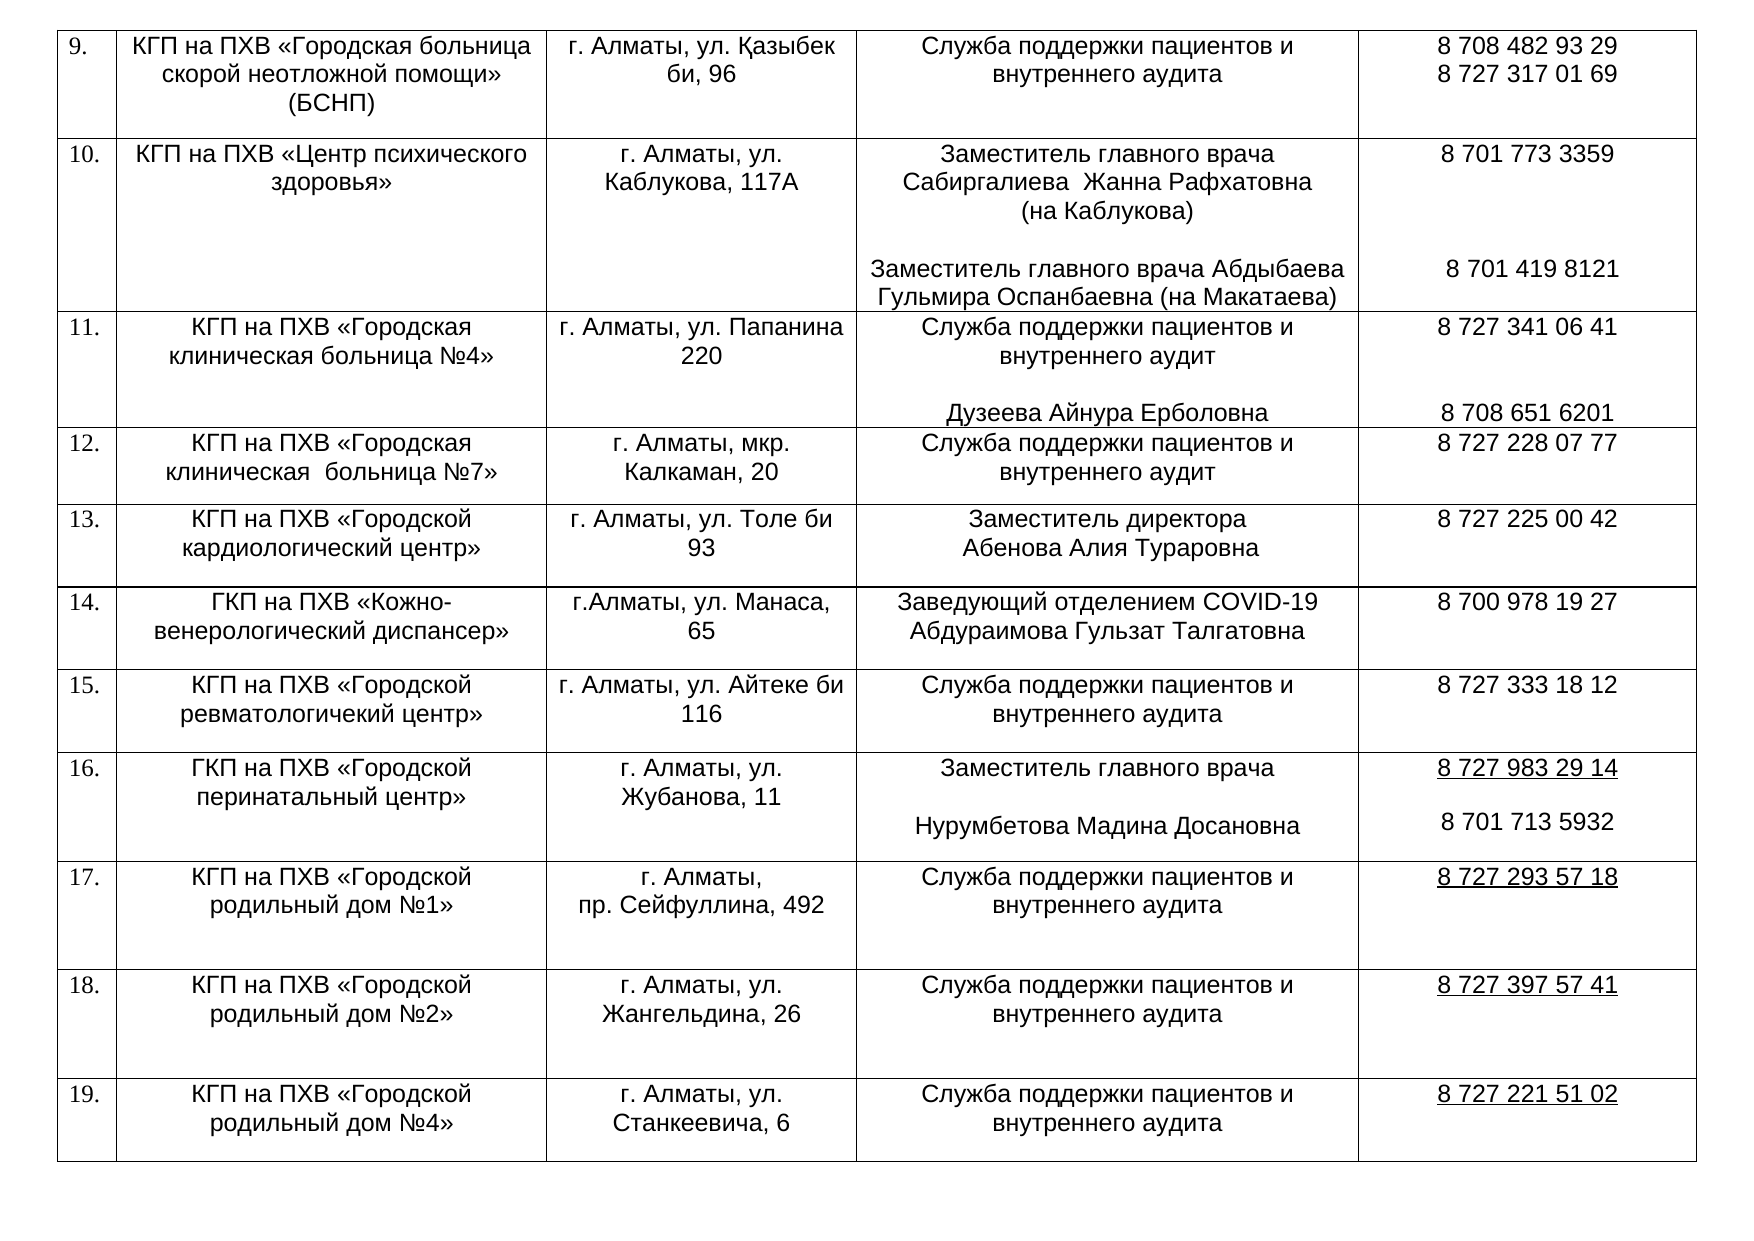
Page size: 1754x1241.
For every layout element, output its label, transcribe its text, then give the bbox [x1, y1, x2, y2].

table_cell КГП на ПХВ «Центр психического здоровья» [117, 139, 546, 311]
table_cell 8 727 225 00 42 [1359, 505, 1696, 586]
table_cell [58, 753, 116, 861]
table_cell КГП на ПХВ «Городской родильный дом №4» [117, 1079, 546, 1161]
table_cell [58, 428, 116, 503]
table_cell КГП на ПХВ «Городская больница скорой неотложной помощи» (БСНП) [117, 31, 546, 138]
table_cell Служба поддержки пациентов и внутреннего аудита [857, 670, 1358, 752]
table_cell Служба поддержки пациентов и внутреннего аудит [857, 428, 1358, 503]
table_cell Служба поддержки пациентов и внутреннего аудита [857, 970, 1358, 1078]
table_cell [58, 862, 116, 969]
table_cell [58, 139, 116, 311]
table_cell 8 727 333 18 12 [1359, 670, 1696, 752]
table_cell г. Алматы, пр. Сейфуллина, 492 [547, 862, 856, 969]
table_cell г. Алматы, ул. Каблукова, 117А [547, 139, 856, 311]
table_cell 8 727 983 29 14 8 701 713 5932 [1359, 753, 1696, 861]
table_cell КГП на ПХВ «Городской кардиологический центр» [117, 505, 546, 586]
table_cell 8 727 397 57 41 [1359, 970, 1696, 1078]
table_cell г. Алматы, ул. Жангельдина, 26 [547, 970, 856, 1078]
table_cell Служба поддержки пациентов и внутреннего аудит Дузеева Айнура Ерболовна [857, 312, 1358, 427]
table_cell Заместитель директора Абенова Алия Тураровна [857, 505, 1358, 586]
table_cell г. Алматы, ул. Айтеке би 116 [547, 670, 856, 752]
table_cell КГП на ПХВ «Городской родильный дом №1» [117, 862, 546, 969]
table_cell [58, 312, 116, 427]
table_cell 8 727 341 06 41 8 708 651 6201 [1359, 312, 1696, 427]
table_cell г.Алматы, ул. Манаса, 65 [547, 588, 856, 669]
table_cell [58, 1079, 116, 1161]
table_cell Заместитель главного врача Сабиргалиева Жанна Рафхатовна (на Каблукова) Заместитель главного врача Абдыбаева Гульмира Оспанбаевна (на Макатаева) [857, 139, 1358, 311]
table_cell г. Алматы, ул. Станкеевича, 6 [547, 1079, 856, 1161]
table_cell г. Алматы, мкр. Калкаман, 20 [547, 428, 856, 503]
table_cell КГП на ПХВ «Городская клиническая больница №7» [117, 428, 546, 503]
table_cell КГП на ПХВ «Городской родильный дом №2» [117, 970, 546, 1078]
table_cell Заместитель главного врача Нурумбетова Мадина Досановна [857, 753, 1358, 861]
table_cell [58, 588, 116, 669]
table_cell КГП на ПХВ «Городская клиническая больница №4» [117, 312, 546, 427]
table_cell 8 727 221 51 02 [1359, 1079, 1696, 1161]
table_cell г. Алматы, ул. Толе би 93 [547, 505, 856, 586]
table_cell 8 701 773 3359 8 701 419 8121 [1359, 139, 1696, 311]
table_cell 8 727 228 07 77 [1359, 428, 1696, 503]
table_cell 8 727 293 57 18 [1359, 862, 1696, 969]
table_cell г. Алматы, ул. Папанина 220 [547, 312, 856, 427]
table_cell г. Алматы, ул. Қазыбек би, 96 [547, 31, 856, 138]
table_cell Служба поддержки пациентов и внутреннего аудита [857, 862, 1358, 969]
table_cell [58, 31, 116, 138]
table_cell ГКП на ПХВ «Кожно-венерологический диспансер» [117, 588, 546, 669]
table_cell 8 708 482 93 29 8 727 317 01 69 [1359, 31, 1696, 138]
table_cell КГП на ПХВ «Городской ревматологичекий центр» [117, 670, 546, 752]
table_cell г. Алматы, ул. Жубанова, 11 [547, 753, 856, 861]
table_cell [58, 970, 116, 1078]
table_cell [58, 505, 116, 586]
table_cell Служба поддержки пациентов и внутреннего аудита [857, 1079, 1358, 1161]
table_cell Заведующий отделением COVID-19 Абдураимова Гульзат Талгатовна [857, 588, 1358, 669]
table_cell [58, 670, 116, 752]
table_cell Служба поддержки пациентов и внутреннего аудита [857, 31, 1358, 138]
table_cell ГКП на ПХВ «Городской перинатальный центр» [117, 753, 546, 861]
table_cell 8 700 978 19 27 [1359, 588, 1696, 669]
